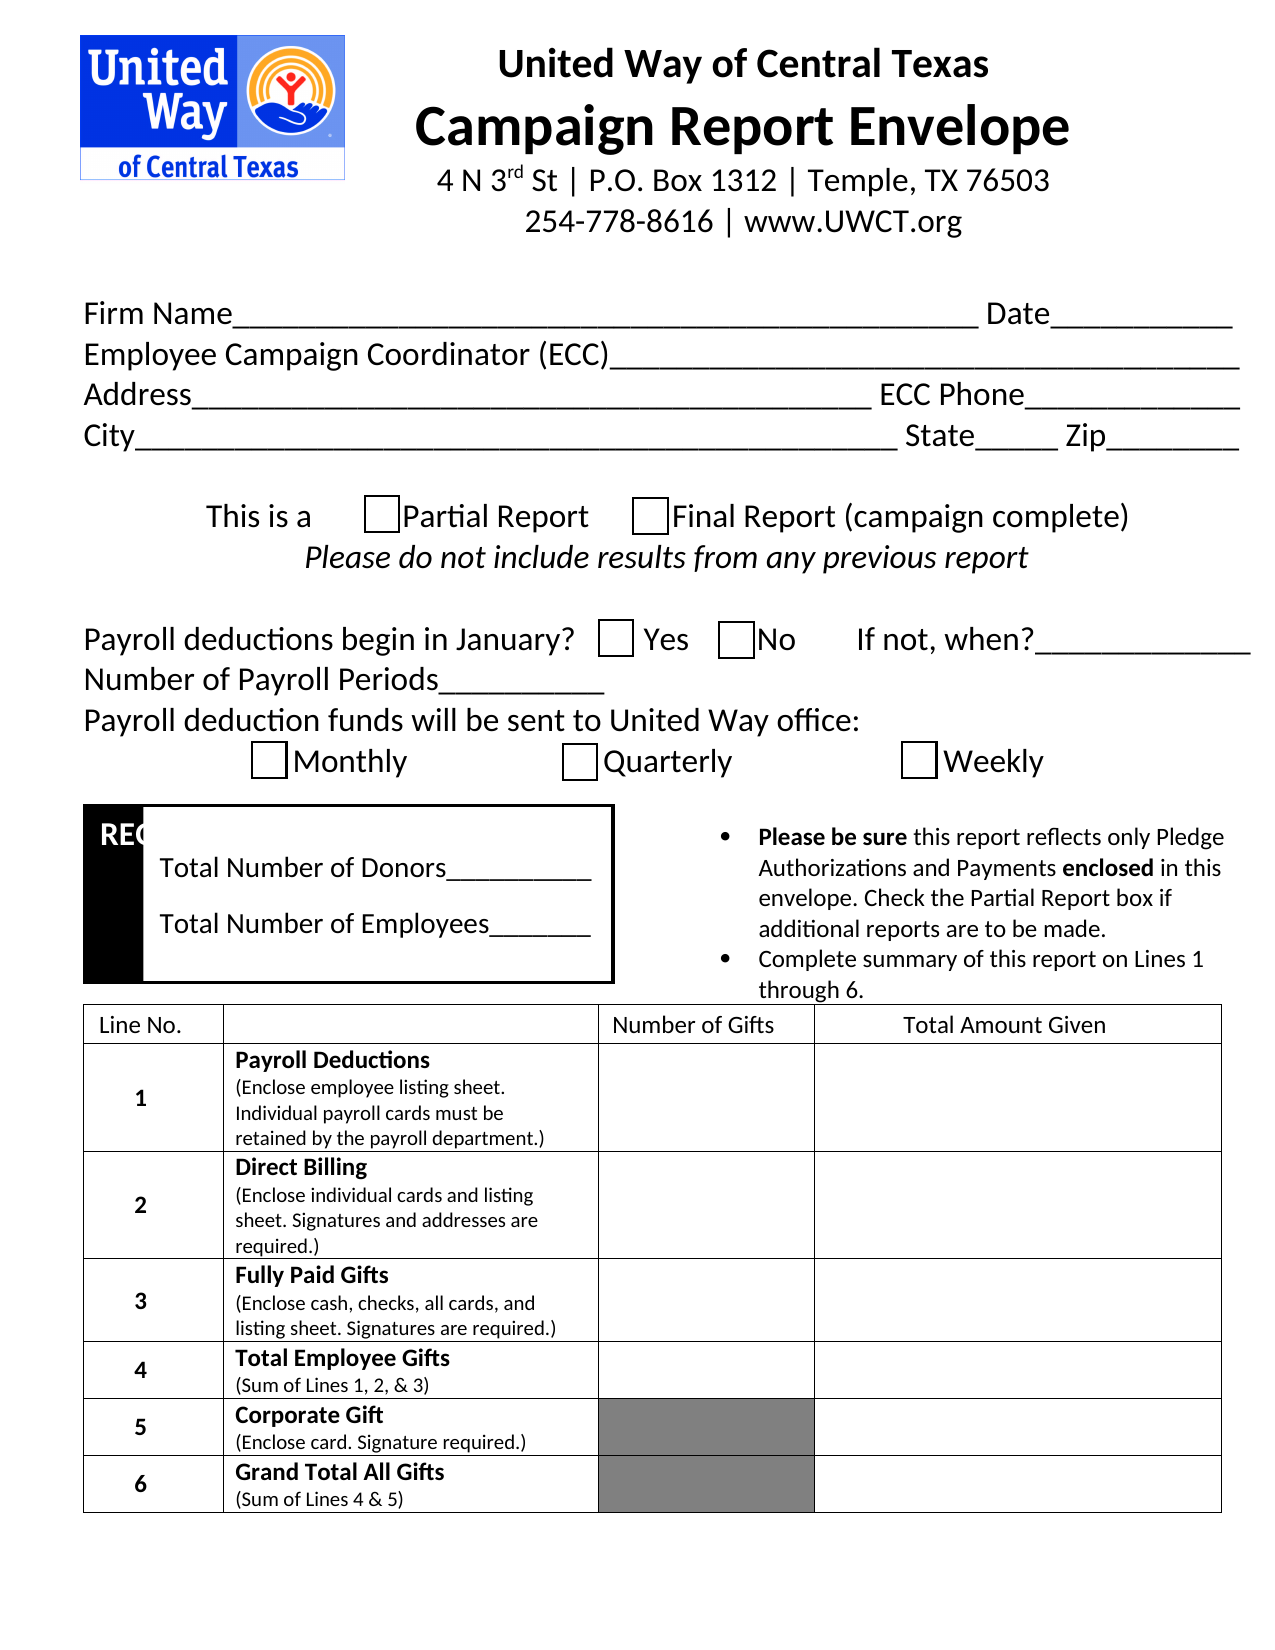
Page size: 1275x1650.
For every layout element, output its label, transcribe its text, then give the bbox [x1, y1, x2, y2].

table_header United Way of Central Texas Campaign Report Envelope 4 N 3rd St | P.O. Box 1312 | Temple, TX 76503 254-778-8616 | www.UWCT.org Firm Name_____________________________________________ Date___________ Employee Campaign Coordinator (ECC)______________________________________ Address_________________________________________ ECC Phone_____________ City______________________________________________ State_____ Zip________ This is a Partial Report Final Report (campaign complete) Please do not include results from any previous report Payroll deductions begin in January? Yes No If not, when?_____________ Number of Payroll Periods__________ Payroll deduction funds will be sent to United Way office: Monthly Quarterly Weekly Please be sure this report reflects only Pledge Authorizations and Payments enclosed in this envelope. Check the Partial Report box if additional reports are to be made. Complete summary of this report on Lines 1 through 6. [7, 9, 1275, 1624]
picture [80, 35, 345, 184]
